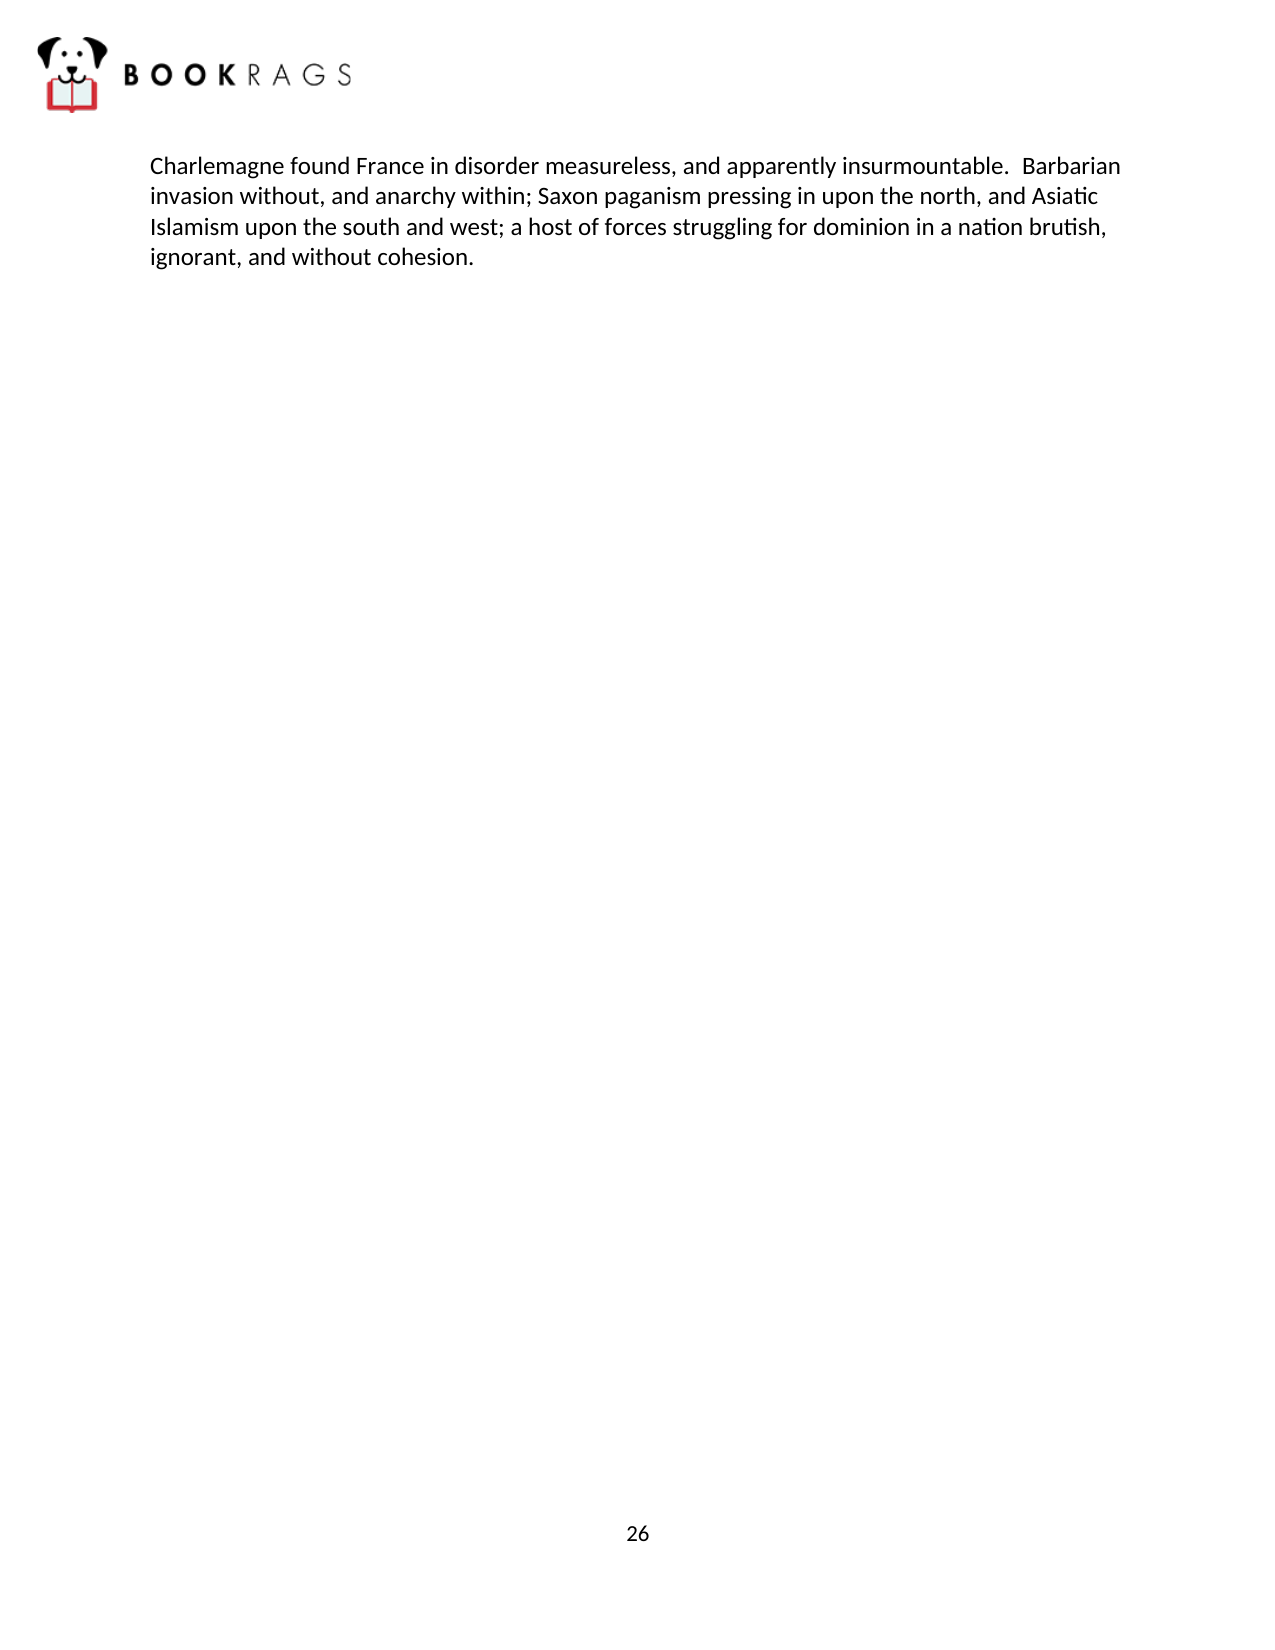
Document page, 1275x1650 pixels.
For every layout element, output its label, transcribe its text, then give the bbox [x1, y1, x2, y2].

picture [37, 37, 351, 113]
text Charlemagne found France in disorder measureless, and apparently insurmountable. Barbarian invasion without, and anarchy within; Saxon paganism pressing in upon the north, and Asiatic Islamism upon the south and west; a host of forces struggling for dominion in a nation brutish, ignorant, and without cohesion. [150, 150, 1125, 272]
